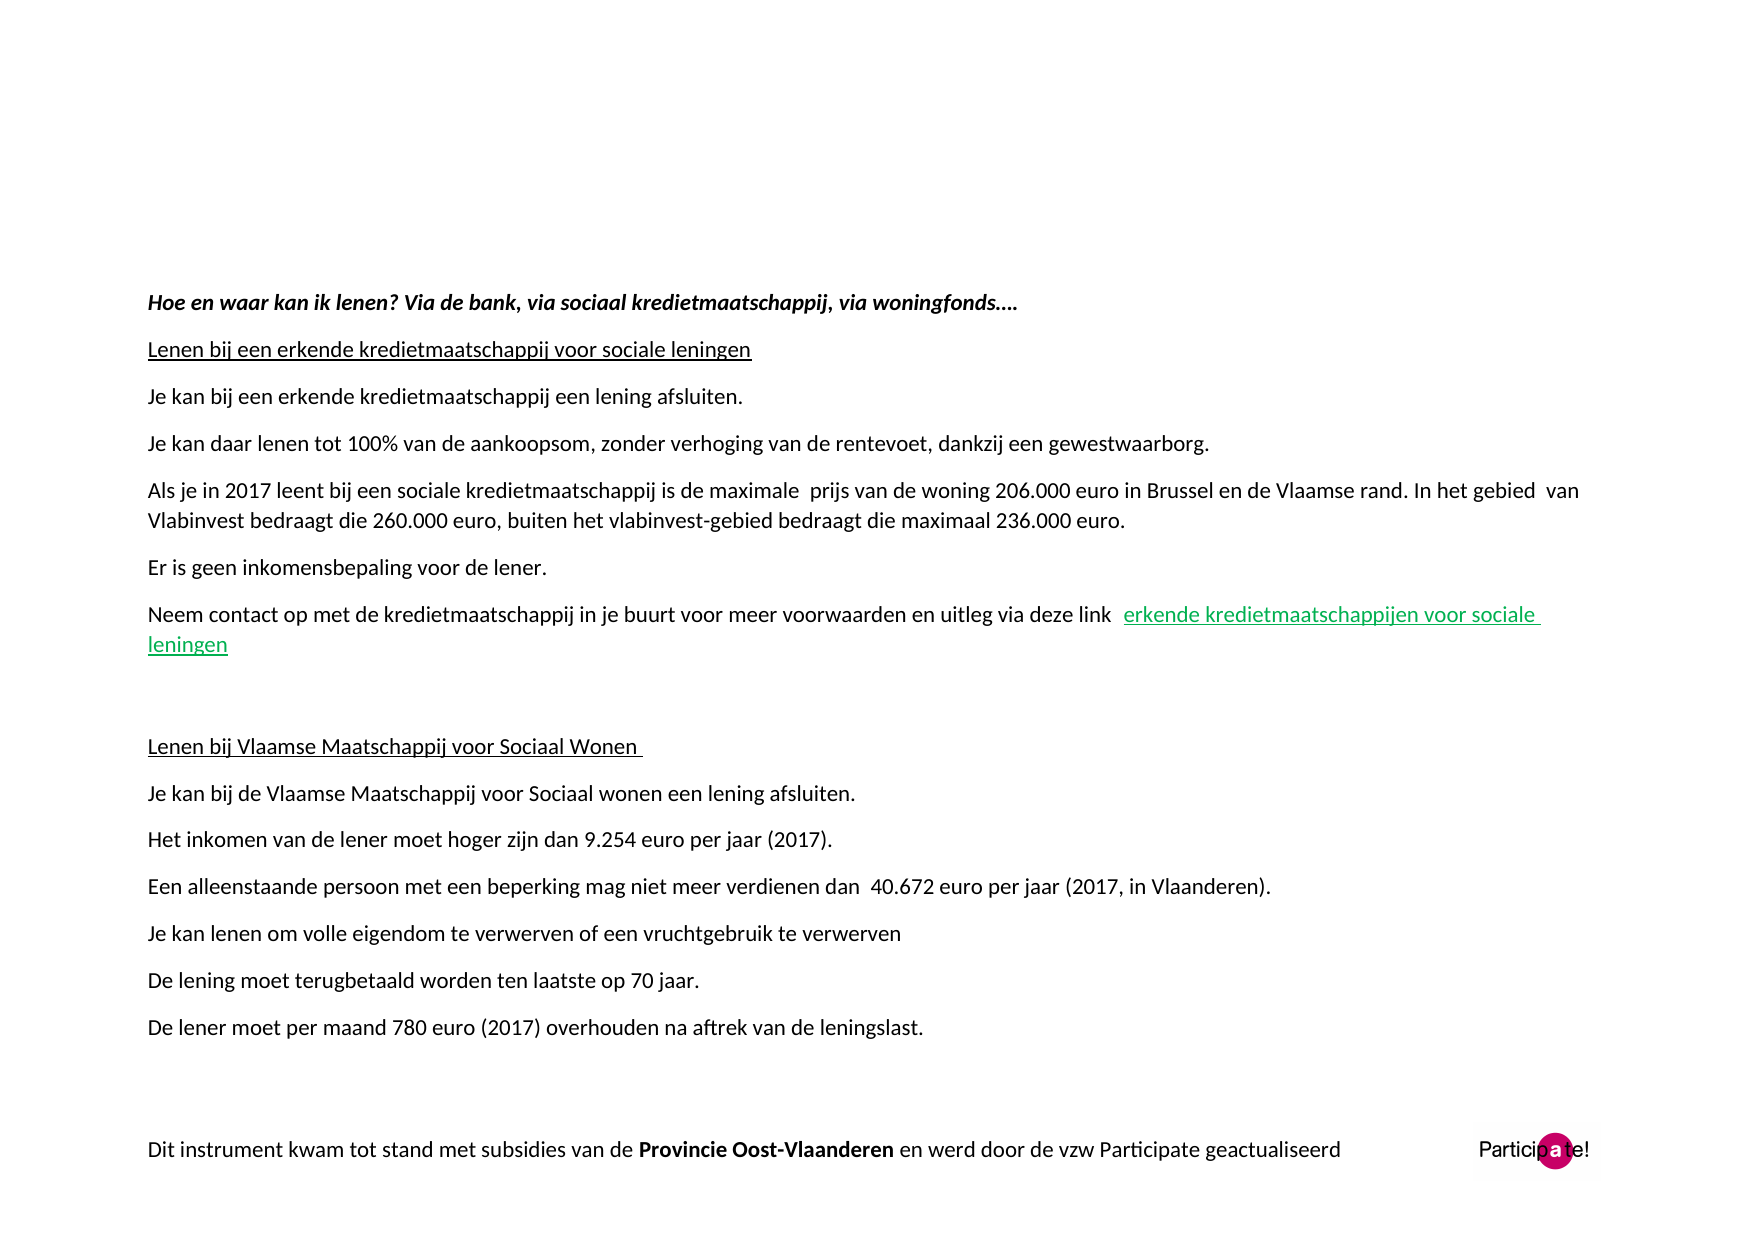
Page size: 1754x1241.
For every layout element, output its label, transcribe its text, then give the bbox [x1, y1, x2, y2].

text Er is geen inkomensbepaling voor de lener. [148, 553, 1606, 581]
text Neem contact op met de kredietmaatschappij in je buurt voor meer voorwaarden en uitleg via deze link erkende kredietmaatschappijen voor sociale leningen [148, 600, 1606, 658]
picture [1472, 1122, 1601, 1181]
text De lener moet per maand 780 euro (2017) overhouden na aftrek van de leningslast. [148, 1013, 1606, 1041]
text Je kan lenen om volle eigendom te verwerven of een vruchtgebruik te verwerven [148, 919, 1606, 947]
text De lening moet terugbetaald worden ten laatste op 70 jaar. [148, 966, 1606, 994]
text Lenen bij Vlaamse Maatschappij voor Sociaal Wonen [148, 732, 1606, 760]
text Een alleenstaande persoon met een beperking mag niet meer verdienen dan 40.672 euro per jaar (2017, in Vlaanderen). [148, 872, 1606, 901]
text Het inkomen van de lener moet hoger zijn dan 9.254 euro per jaar (2017). [148, 826, 1606, 854]
text Je kan bij een erkende kredietmaatschappij een lening afsluiten. [148, 382, 1606, 410]
text Je kan bij de Vlaamse Maatschappij voor Sociaal wonen een lening afsluiten. [148, 779, 1606, 807]
text Lenen bij een erkende kredietmaatschappij voor sociale leningen [148, 335, 1606, 363]
text Je kan daar lenen tot 100% van de aankoopsom, zonder verhoging van de rentevoet, dankzij een gewestwaarborg. [148, 429, 1606, 457]
text Hoe en waar kan ik lenen? Via de bank, via sociaal kredietmaatschappij, via woningfonds…. [148, 288, 1606, 316]
text Als je in 2017 leent bij een sociale kredietmaatschappij is de maximale prijs van de woning 206.000 euro in Brussel en de Vlaamse rand. In het gebied van Vlabinvest bedraagt die 260.000 euro, buiten het vlabinvest-gebied bedraagt die maximaal 236.000 euro. [148, 476, 1606, 534]
